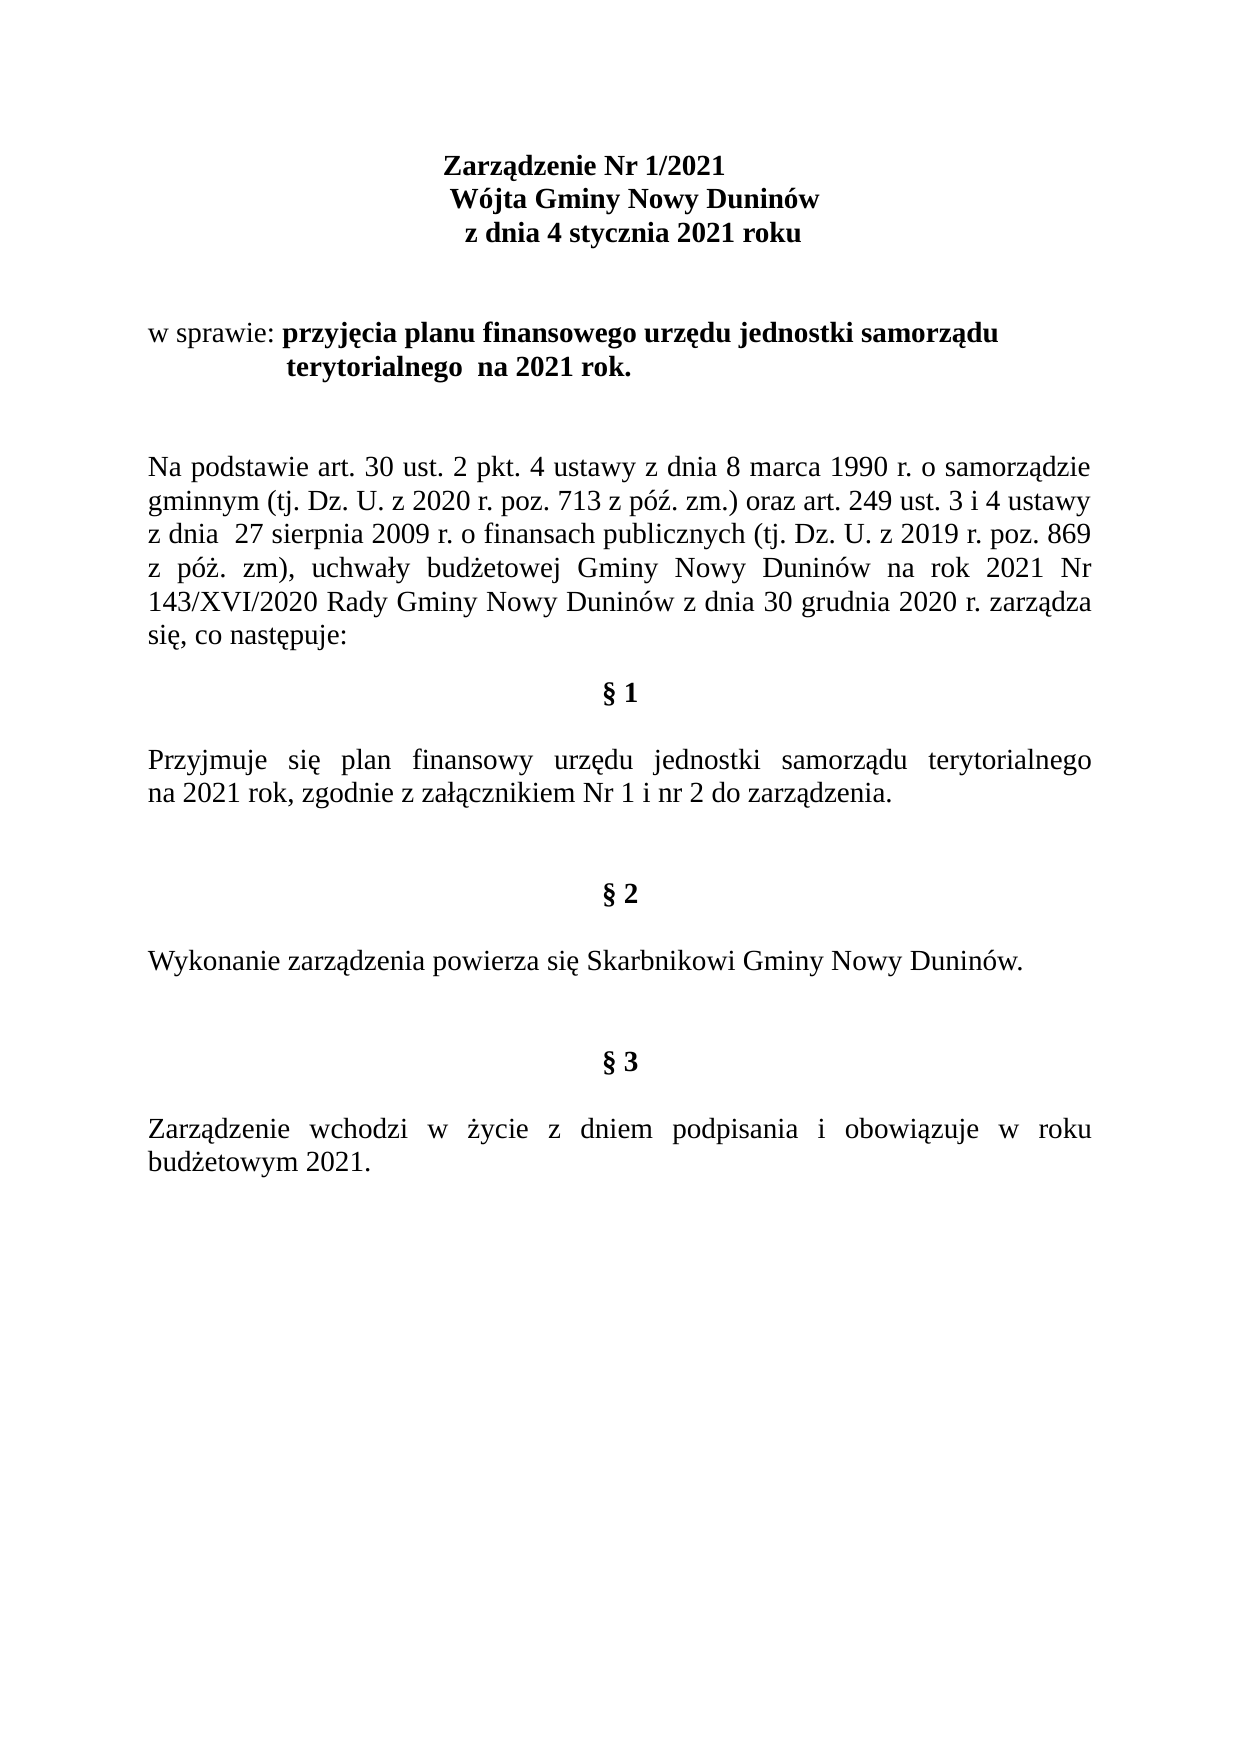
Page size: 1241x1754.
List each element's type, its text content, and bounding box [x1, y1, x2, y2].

text Wójta Gminy Nowy Duninów [369, 181, 1093, 215]
text z dnia 4 stycznia 2021 roku [369, 215, 1093, 248]
text Przyjmuje się plan finansowy urzędu jednostki samorządu terytorialnego na 2021 rok, zgodnie z załącznikiem Nr 1 i nr 2 do zarządzenia. [148, 742, 1093, 809]
text Zarządzenie wchodzi w życie z dniem podpisania i obowiązuje w roku budżetowym 2021. [148, 1111, 1093, 1178]
text Zarządzenie Nr 1/2021 [369, 148, 1093, 181]
text § 3 [148, 1044, 1093, 1077]
text w sprawie: przyjęcia planu finansowego urzędu jednostki samorządu [148, 315, 1093, 349]
text Na podstawie art. 30 ust. 2 pkt. 4 ustawy z dnia 8 marca 1990 r. o samorządzie gminnym (tj. Dz. U. z 2020 r. poz. 713 z póź. zm.) oraz art. 249 ust. 3 i 4 ustawy z dnia 27 sierpnia 2009 r. o finansach publicznych (tj. Dz. U. z 2019 r. poz. 869 z póż. zm), uchwały budżetowej Gminy Nowy Duninów na rok 2021 Nr 143/XVI/2020 Rady Gminy Nowy Duninów z dnia 30 grudnia 2020 r. zarządza się, co następuje: [148, 449, 1093, 651]
text Wykonanie zarządzenia powierza się Skarbnikowi Gminy Nowy Duninów. [148, 943, 1093, 977]
text terytorialnego na 2021 rok. [148, 349, 1093, 382]
text § 2 [148, 876, 1093, 909]
text § 1 [148, 675, 1093, 708]
